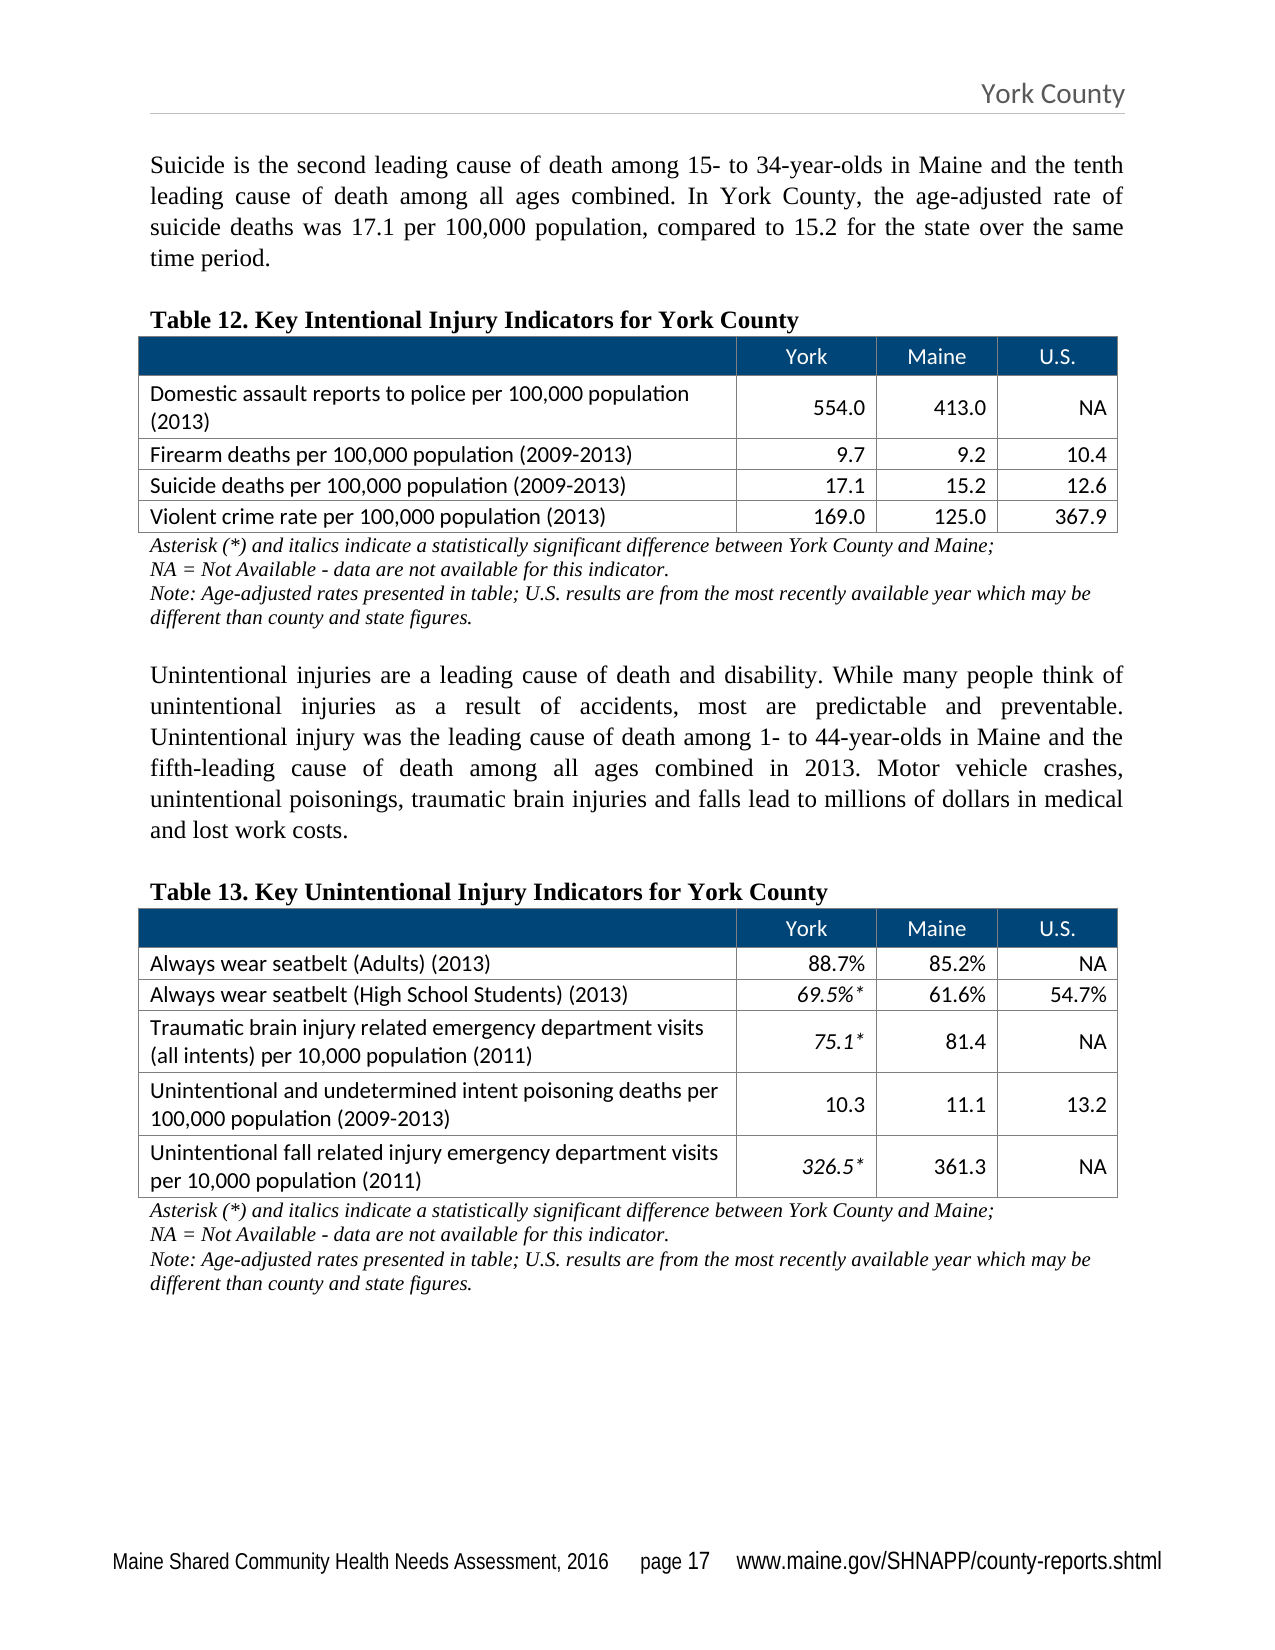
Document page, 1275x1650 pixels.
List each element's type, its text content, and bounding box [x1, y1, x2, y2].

table_cell 367.9 [998, 501, 1117, 532]
table_cell Firearm deaths per 100,000 population (2009-2013) [139, 439, 736, 469]
table_cell 13.2 [998, 1073, 1117, 1135]
text Note: Age-adjusted rates presented in table; U.S. results are from the most recently available year which may be different than county and state figures. [150, 581, 1125, 629]
table_cell Domestic assault reports to police per 100,000 population (2013) [139, 376, 736, 438]
table_cell 17.1 [737, 470, 876, 500]
table_header York [737, 337, 876, 375]
table_header York [737, 909, 876, 947]
table_cell NA [998, 376, 1117, 438]
table_cell 125.0 [877, 501, 997, 532]
table_cell 10.4 [998, 439, 1117, 469]
table_cell 54.7% [998, 980, 1117, 1010]
table_cell 9.2 [877, 439, 997, 469]
table_cell NA [998, 1011, 1117, 1072]
table_cell 75.1* [737, 1011, 876, 1072]
table_cell 413.0 [877, 376, 997, 438]
table_header Maine [877, 337, 997, 375]
table_header [139, 909, 736, 947]
table_cell 81.4 [877, 1011, 997, 1072]
table_cell 69.5%* [737, 980, 876, 1010]
table_cell 85.2% [877, 948, 997, 978]
text Asterisk (*) and italics indicate a statistically significant difference between York County and Maine; [150, 533, 1125, 557]
table_cell Always wear seatbelt (High School Students) (2013) [139, 980, 736, 1010]
table_cell NA [998, 1136, 1117, 1197]
text Suicide is the second leading cause of death among 15- to 34-year-olds in Maine and the tenth leading cause of death among all ages combined. In York County, the age-adjusted rate of suicide deaths was 17.1 per 100,000 population, compared to 15.2 for the state over the same time period. [150, 150, 1125, 272]
text Asterisk (*) and italics indicate a statistically significant difference between York County and Maine; [150, 1198, 1125, 1222]
table_cell Traumatic brain injury related emergency department visits (all intents) per 10,000 population (2011) [139, 1011, 736, 1072]
text Unintentional injuries are a leading cause of death and disability. While many people think of unintentional injuries as a result of accidents, most are predictable and preventable. Unintentional injury was the leading cause of death among 1- to 44-year-olds in Maine and the fifth-leading cause of death among all ages combined in 2013. Motor vehicle crashes, unintentional poisonings, traumatic brain injuries and falls lead to millions of dollars in medical and lost work costs. [150, 660, 1125, 844]
table_cell 12.6 [998, 470, 1117, 500]
table_cell 169.0 [737, 501, 876, 532]
text NA = Not Available - data are not available for this indicator. [150, 557, 1125, 581]
table_cell 61.6% [877, 980, 997, 1010]
table_cell NA [998, 948, 1117, 978]
table_cell Violent crime rate per 100,000 population (2013) [139, 501, 736, 532]
table_header U.S. [998, 909, 1117, 947]
subtitle Table 12. Key Intentional Injury Indicators for York County [150, 305, 1125, 334]
table_cell Always wear seatbelt (Adults) (2013) [139, 948, 736, 978]
table_cell 361.3 [877, 1136, 997, 1197]
table_cell 9.7 [737, 439, 876, 469]
table_cell 10.3 [737, 1073, 876, 1135]
subtitle Table 13. Key Unintentional Injury Indicators for York County [150, 877, 1125, 906]
table_cell Unintentional and undetermined intent poisoning deaths per 100,000 population (2009-2013) [139, 1073, 736, 1135]
table_cell Unintentional fall related injury emergency department visits per 10,000 population (2011) [139, 1136, 736, 1197]
table_cell 554.0 [737, 376, 876, 438]
table_cell 11.1 [877, 1073, 997, 1135]
table_cell Suicide deaths per 100,000 population (2009-2013) [139, 470, 736, 500]
table_cell 88.7% [737, 948, 876, 978]
text NA = Not Available - data are not available for this indicator. [150, 1222, 1125, 1246]
table_header U.S. [998, 337, 1117, 375]
text Note: Age-adjusted rates presented in table; U.S. results are from the most recently available year which may be different than county and state figures. [150, 1246, 1125, 1294]
table_header [139, 337, 736, 375]
table_cell 326.5* [737, 1136, 876, 1197]
table_header Maine [877, 909, 997, 947]
table_cell 15.2 [877, 470, 997, 500]
